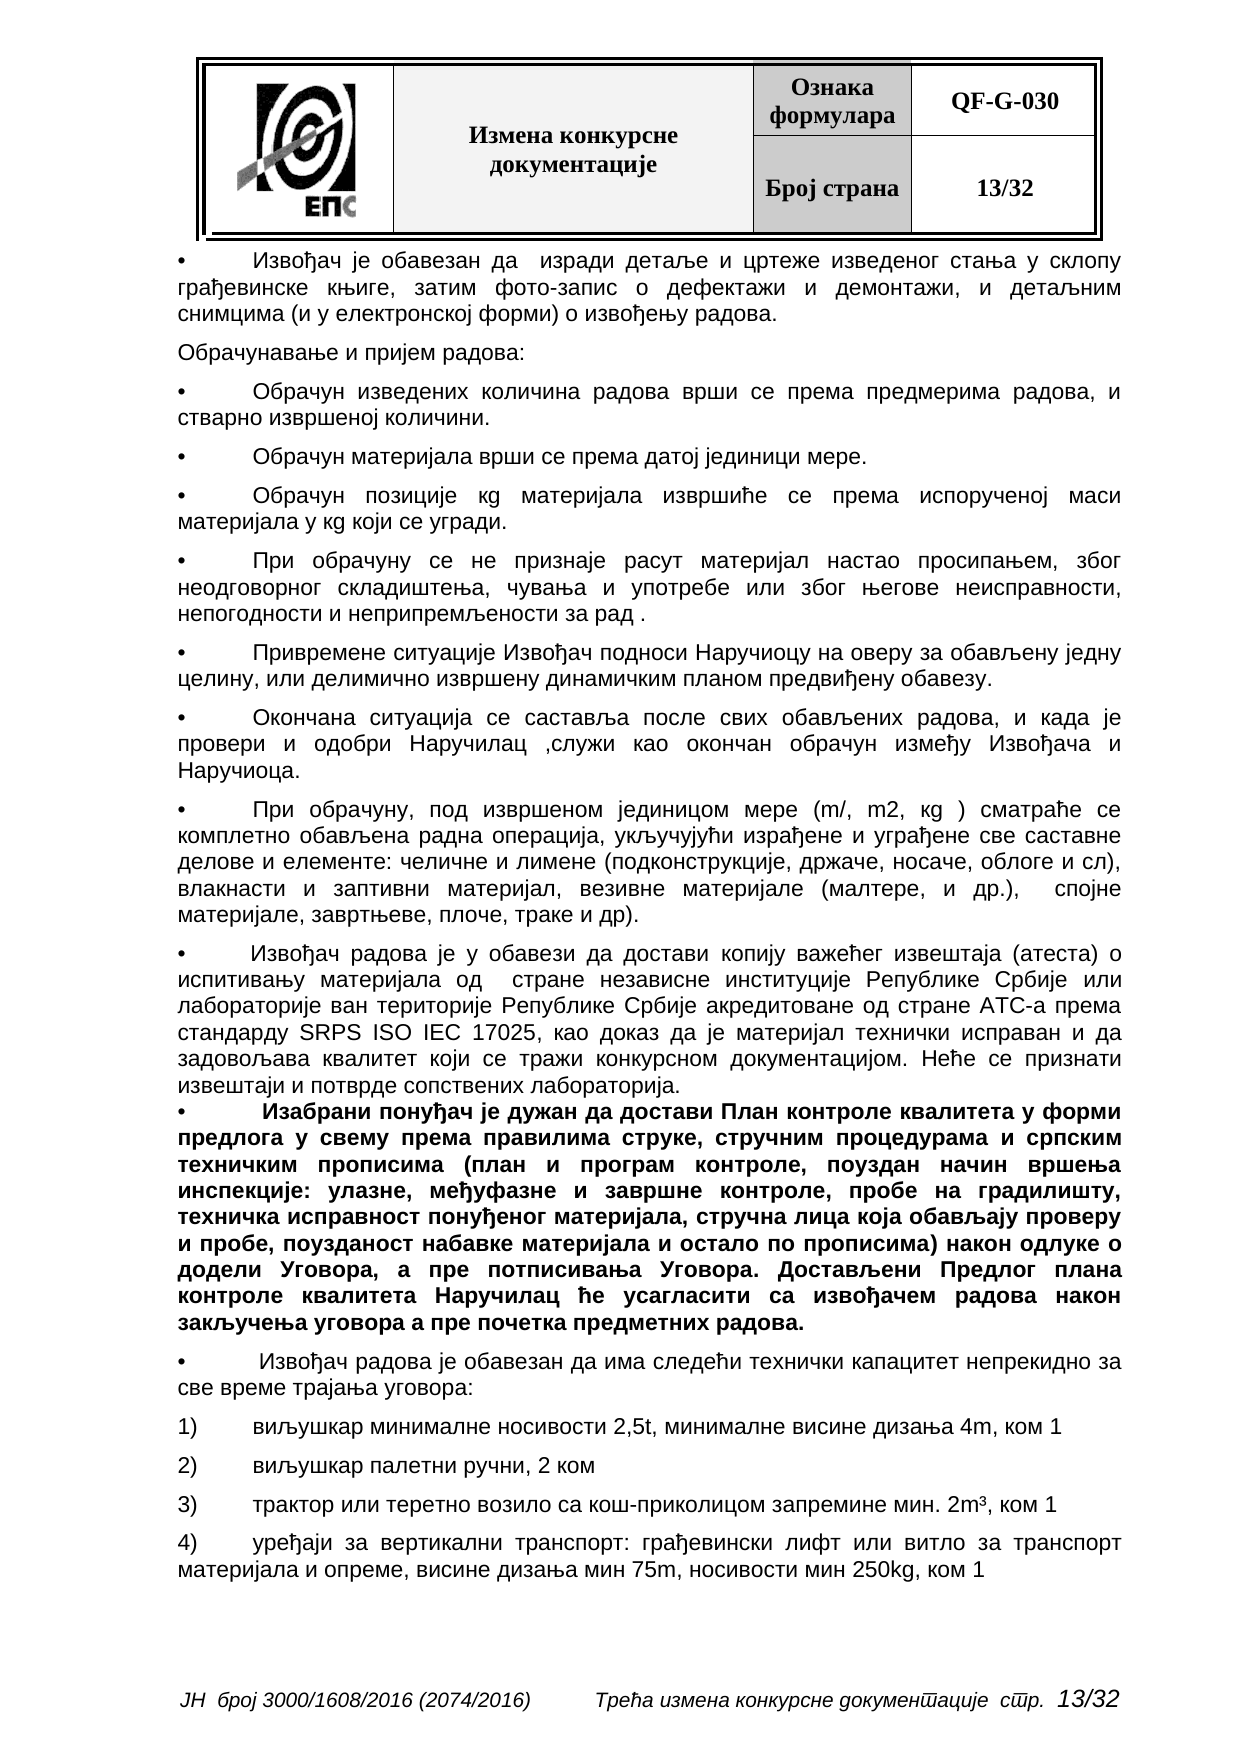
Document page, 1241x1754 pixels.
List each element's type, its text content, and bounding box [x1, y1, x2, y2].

text Обрачунавање и пријем радова: [177, 339, 1122, 365]
text 3) трактор или теретно возило са кош-приколицом запремине мин. 2m³, ком 1 [177, 1491, 1122, 1517]
text • Изабрани понуђач је дужан да достави План контроле квалитета у форми предлога у свему према правилима струке, стручним процедурама и српским техничким прописима (план и програм контроле, поуздан начин вршења инспекције: улазне, међуфазне и завршне контроле, пробе на градилишту, техничка исправност понуђеног материјала, стручна лица која обављају проверу и пробе, поузданост набавке материјала и остало по прописима) након одлуке о додели Уговора, а пре потписивања Уговора. Достављени Предлог плана контроле квалитета Наручилац ће усагласити са извођачем радова након закључења уговора а пре почетка предметних радова. [177, 1098, 1122, 1335]
text • Привремене ситуације Извођач подноси Наручиоцу на оверу за обављену једну целину, или делимично извршену динамичким планом предвиђену обавезу. [177, 639, 1122, 691]
text • Извођач радова је у обавези да достави копију важећег извештаја (атеста) о испитивању материјала од стране независне институције Републике Србије или лабораторије ван територије Републике Србије акредитоване од стране АТС-а према стандарду SRPS ISO IEC 17025, као доказ да је материјал технички исправан и да задовољава квалитет који се тражи конкурсном документацијом. Неће се признати извештаји и потврде сопствених лабораторија. [177, 940, 1122, 1098]
text • Обрачун изведених количина радова врши се према предмерима радова, и стварно извршеној количини. [177, 378, 1122, 431]
text • При обрачуну се не признаје расут материјал настао просипањем, због неодговорног складиштења, чувања и употребе или због његове неисправности, непогодности и неприпремљености за рад . [177, 547, 1122, 626]
text • Обрачун позиције кg материјала извршиће се према испорученој маси материјала у кg који се угради. [177, 482, 1122, 535]
text • Окончана ситуација се саставља после свих обављених радова, и када је провери и одобри Наручилац ,служи као окончан обрачун између Извођача и Наручиоца. [177, 704, 1122, 783]
text 1) виљушкар минималне носивости 2,5t, минималне висине дизања 4m, ком 1 [177, 1413, 1122, 1439]
text • При обрачуну, под извршеном јединицом мере (m/, m2, кg ) сматраће се комплетно oбављена радна операција, укључујући израђене и уграђене све саставне делове и елементе: челичне и лимене (подконструкције, држаче, носаче, облоге и сл), влакнасти и заптивни материјал, везивне материјале (малтере, и др.), спојне материјале, завртњеве, плоче, траке и др). [177, 796, 1122, 927]
text • Извођач је обавезан да изради детаље и цртеже изведеног стања у склопу грађевинске књиге, затим фото-запис о дефектажи и демонтажи, и детаљним снимцима (и у електронској форми) о извођењу радова. [177, 247, 1122, 327]
text • Обрачун материјала врши се према датој јединици мере. [177, 443, 1122, 469]
text • Извођач радова је обавезан да има следећи технички капацитет непрекидно за све време трајања уговора: [177, 1348, 1122, 1400]
text 4) уређаји за вертикални транспорт: грађевински лифт или витло за транспорт материјала и опреме, висине дизања мин 75m, носивости мин 250kg, ком 1 [177, 1529, 1122, 1582]
text 2) виљушкар палетни ручни, 2 ком [177, 1452, 1122, 1478]
